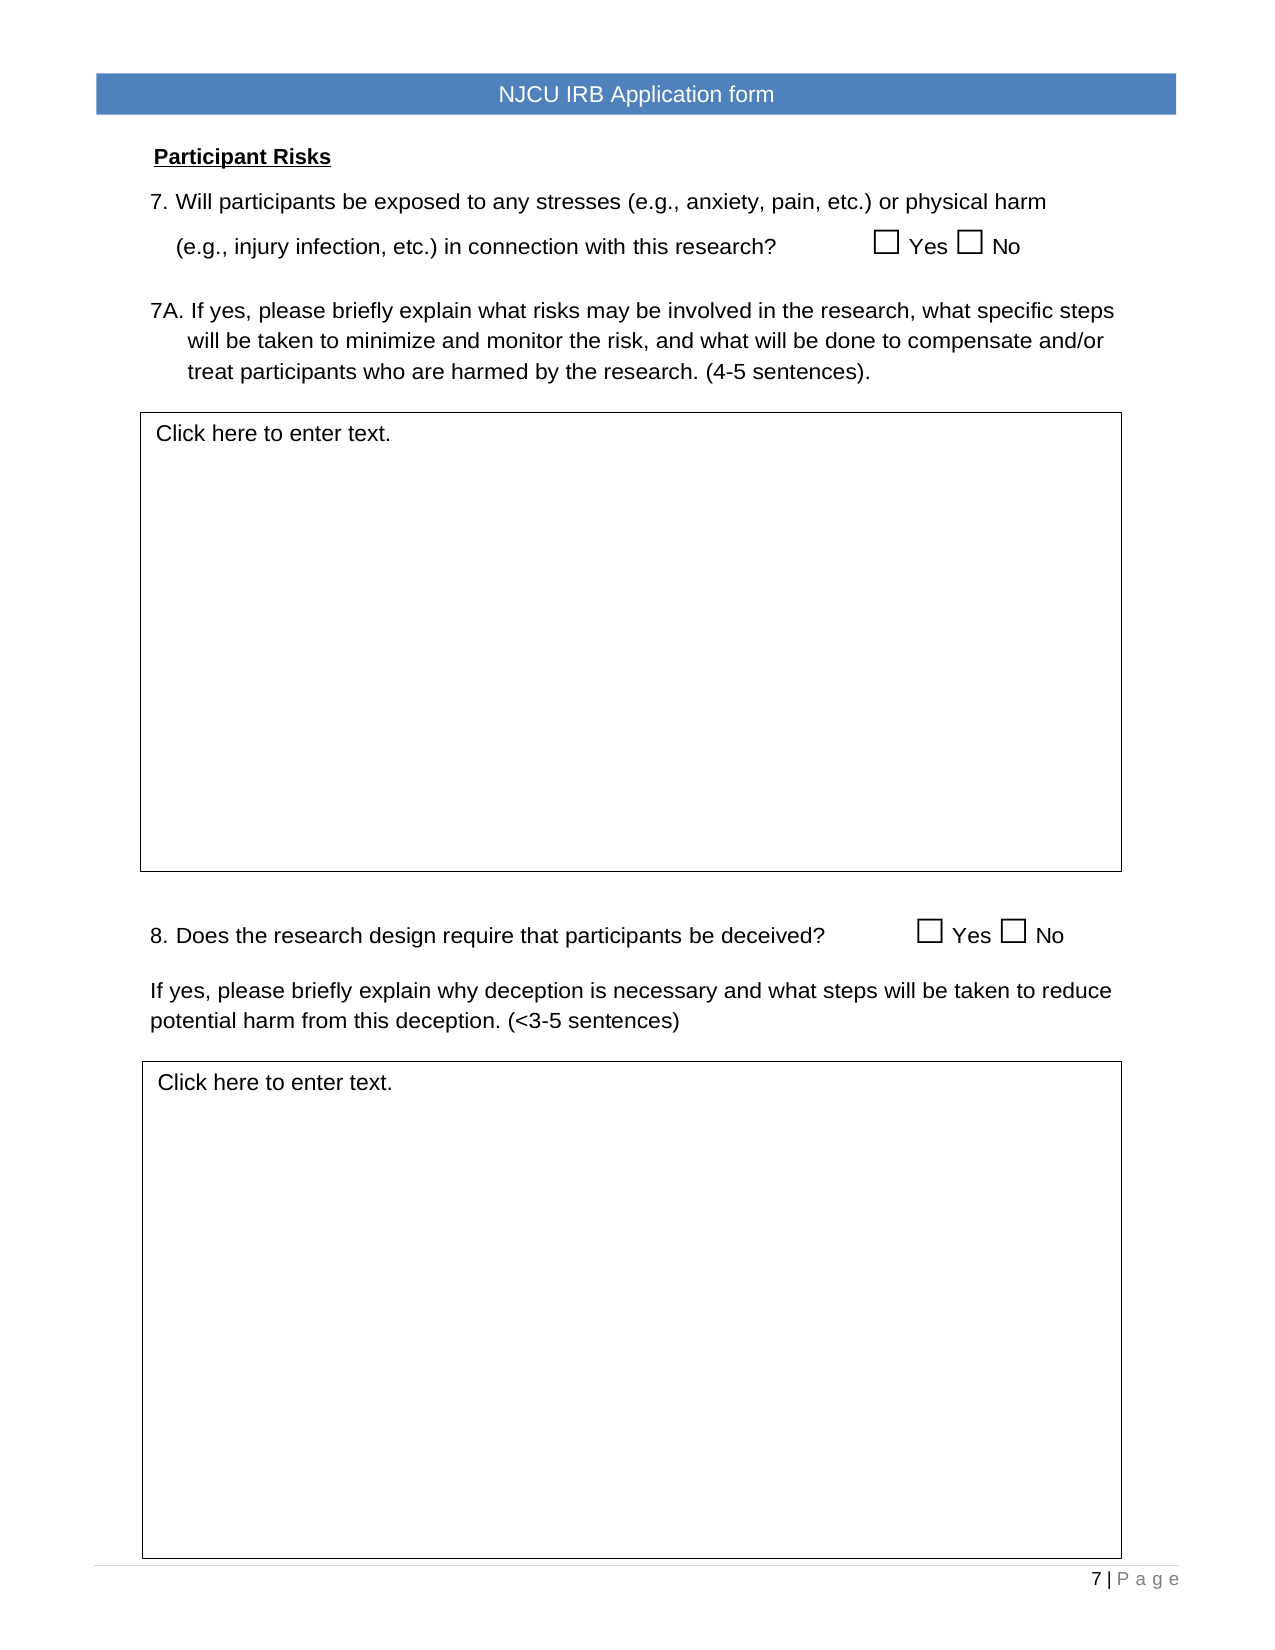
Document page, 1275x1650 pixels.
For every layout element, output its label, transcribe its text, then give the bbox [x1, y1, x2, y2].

text If yes, please briefly explain why deception is necessary and what steps will be taken to reduce potential harm from this deception. (<3-5 sentences) [150, 978, 1116, 1033]
text 7A. If yes, please briefly explain what risks may be involved in the research, what specific steps will be taken to minimize and monitor the risk, and what will be done to compensate and/or treat participants who are harmed by the research. (4-5 sentences). [150, 298, 1131, 384]
list Will participants be exposed to any stresses (e.g., anxiety, pain, etc.) or physical harm (e.g., injury infection, etc.) in connection with this research? Yes No [150, 189, 1105, 264]
list Does the research design require that participants be deceived? Yes No [150, 908, 1179, 953]
subtitle Participant Risks [154, 144, 1179, 169]
